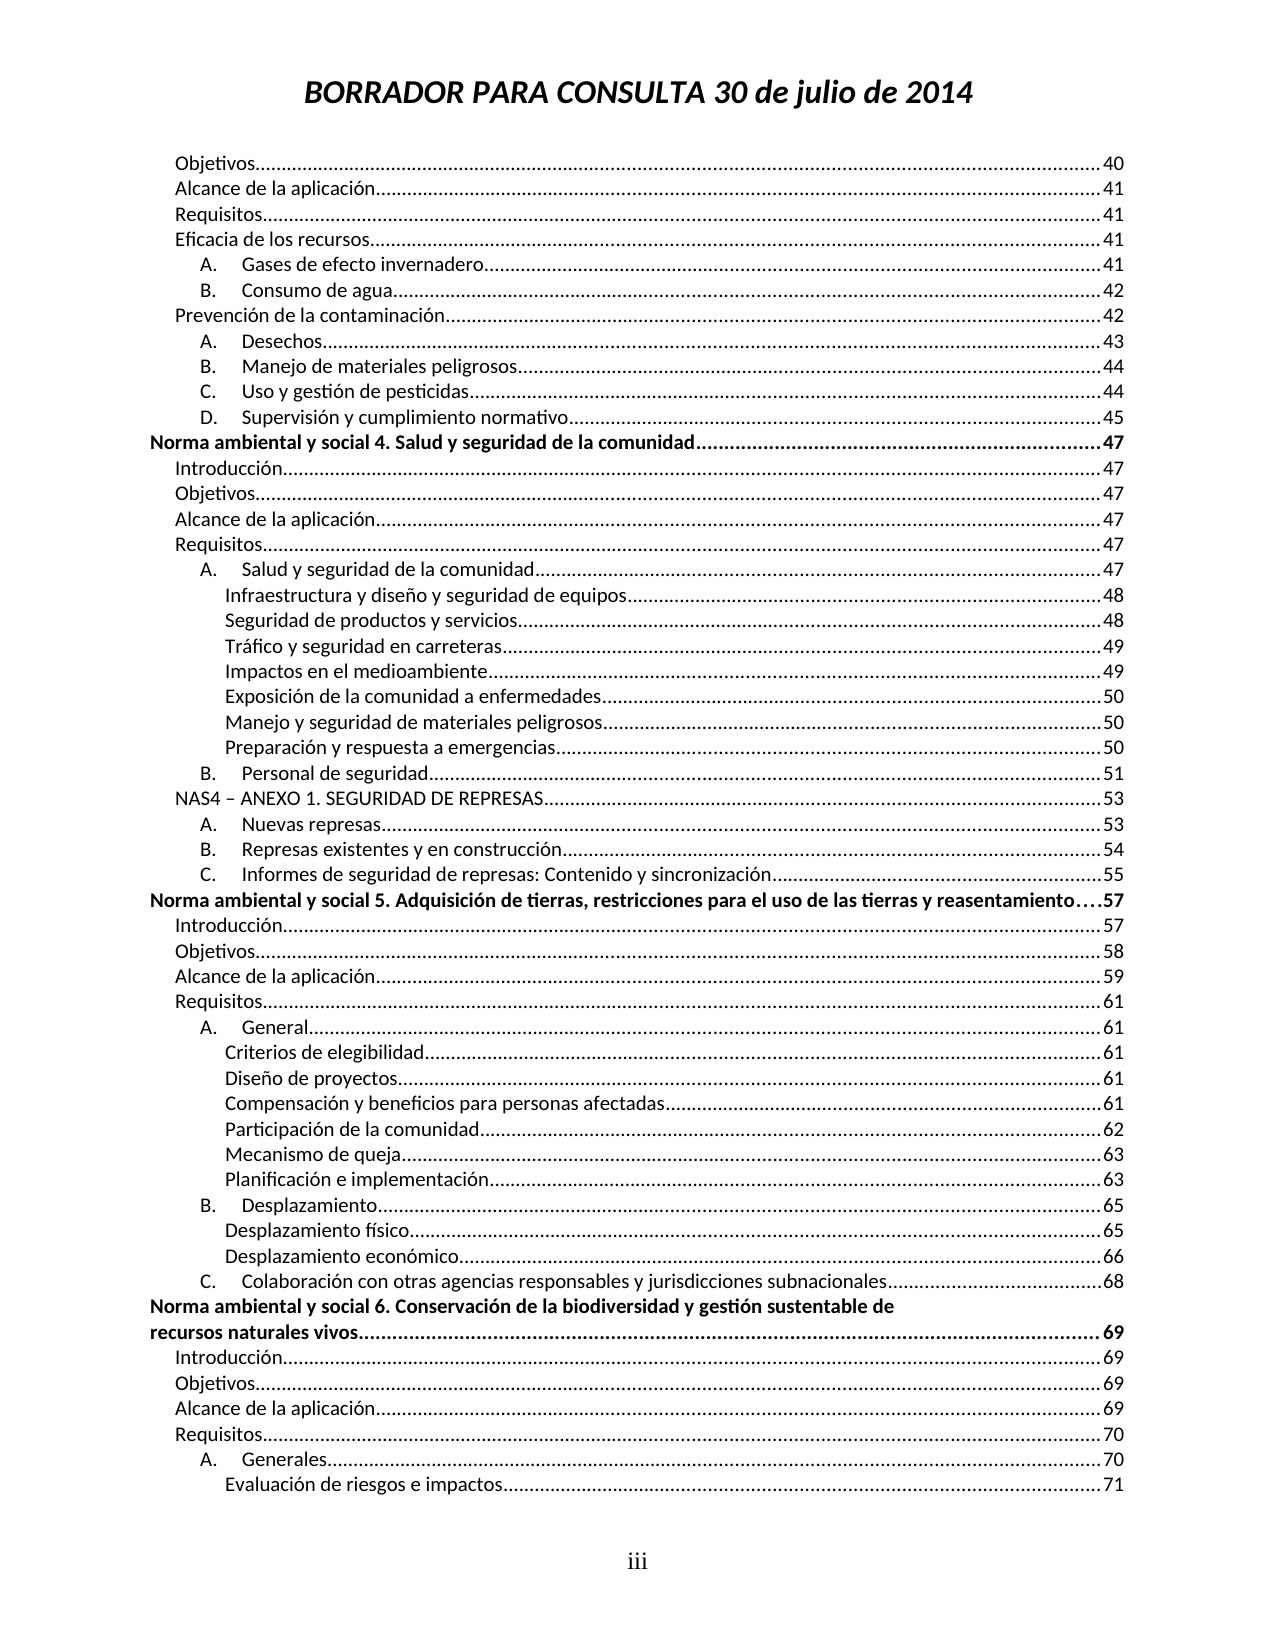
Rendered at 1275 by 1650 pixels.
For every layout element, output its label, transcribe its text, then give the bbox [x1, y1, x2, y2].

text Evaluación de riesgos e impactos 71 [225, 1472, 1125, 1497]
text Requisitos 70 [175, 1421, 1125, 1446]
text Prevención de la contaminación 42 [175, 302, 1125, 328]
text Eficacia de los recursos 41 [175, 226, 1125, 252]
text B. Consumo de agua 42 [200, 277, 1125, 302]
text Manejo y seguridad de materiales peligrosos 50 [225, 709, 1125, 734]
text B. Represas existentes y en construcción 54 [200, 836, 1125, 862]
text B. Manejo de materiales peligrosos 44 [200, 353, 1125, 379]
text Compensación y beneficios para personas afectadas 61 [225, 1090, 1125, 1116]
text Participación de la comunidad 62 [225, 1116, 1125, 1141]
text B. Desplazamiento 65 [200, 1192, 1125, 1217]
text Criterios de elegibilidad 61 [225, 1039, 1125, 1065]
text Alcance de la aplicación 69 [175, 1395, 1125, 1421]
text C. Colaboración con otras agencias responsables y jurisdicciones subnacionales 68 [200, 1268, 1125, 1294]
text A. Gases de efecto invernadero 41 [200, 252, 1125, 277]
text B. Personal de seguridad 51 [200, 760, 1125, 785]
text C. Informes de seguridad de represas: Contenido y sincronización 55 [200, 862, 1125, 887]
text NAS4 – ANEXO 1. SEGURIDAD DE REPRESAS 53 [175, 785, 1125, 811]
text A. General 61 [200, 1014, 1125, 1039]
text A. Generales 70 [200, 1446, 1125, 1472]
text Impactos en el medioambiente 49 [225, 658, 1125, 684]
text Alcance de la aplicación 41 [175, 175, 1125, 201]
text Objetivos 58 [175, 938, 1125, 963]
text Introducción 47 [175, 455, 1125, 480]
text Alcance de la aplicación 59 [175, 963, 1125, 989]
text Planificación e implementación 63 [225, 1167, 1125, 1192]
text Infraestructura y diseño y seguridad de equipos 48 [225, 582, 1125, 607]
text Requisitos 47 [175, 531, 1125, 557]
text Alcance de la aplicación 47 [175, 506, 1125, 531]
text Introducción 57 [175, 912, 1125, 938]
text Objetivos 47 [175, 480, 1125, 506]
text A. Desechos 43 [200, 328, 1125, 353]
text Preparación y respuesta a emergencias 50 [225, 734, 1125, 760]
text Exposición de la comunidad a enfermedades 50 [225, 684, 1125, 709]
text A. Salud y seguridad de la comunidad 47 [200, 557, 1125, 582]
text Introducción 69 [175, 1344, 1125, 1370]
text Objetivos 69 [175, 1370, 1125, 1395]
text C. Uso y gestión de pesticidas 44 [200, 379, 1125, 404]
text Seguridad de productos y servicios 48 [225, 607, 1125, 633]
text Requisitos 41 [175, 201, 1125, 226]
text Tráfico y seguridad en carreteras 49 [225, 633, 1125, 658]
text Norma ambiental y social 6. Conservación de la biodiversidad y gestión sustentable de recursos naturales vivos 69 [150, 1294, 1125, 1344]
text A. Nuevas represas 53 [200, 811, 1125, 836]
text Desplazamiento económico 66 [225, 1243, 1125, 1268]
text Objetivos 40 [175, 150, 1125, 175]
text Norma ambiental y social 5. Adquisición de tierras, restricciones para el uso de las tierras y reasentamiento 57 [150, 887, 1125, 912]
text Norma ambiental y social 4. Salud y seguridad de la comunidad 47 [150, 429, 1125, 455]
text D. Supervisión y cumplimiento normativo 45 [200, 404, 1125, 429]
text Requisitos 61 [175, 989, 1125, 1014]
text Desplazamiento físico 65 [225, 1217, 1125, 1243]
text Mecanismo de queja 63 [225, 1141, 1125, 1167]
text Diseño de proyectos 61 [225, 1065, 1125, 1090]
